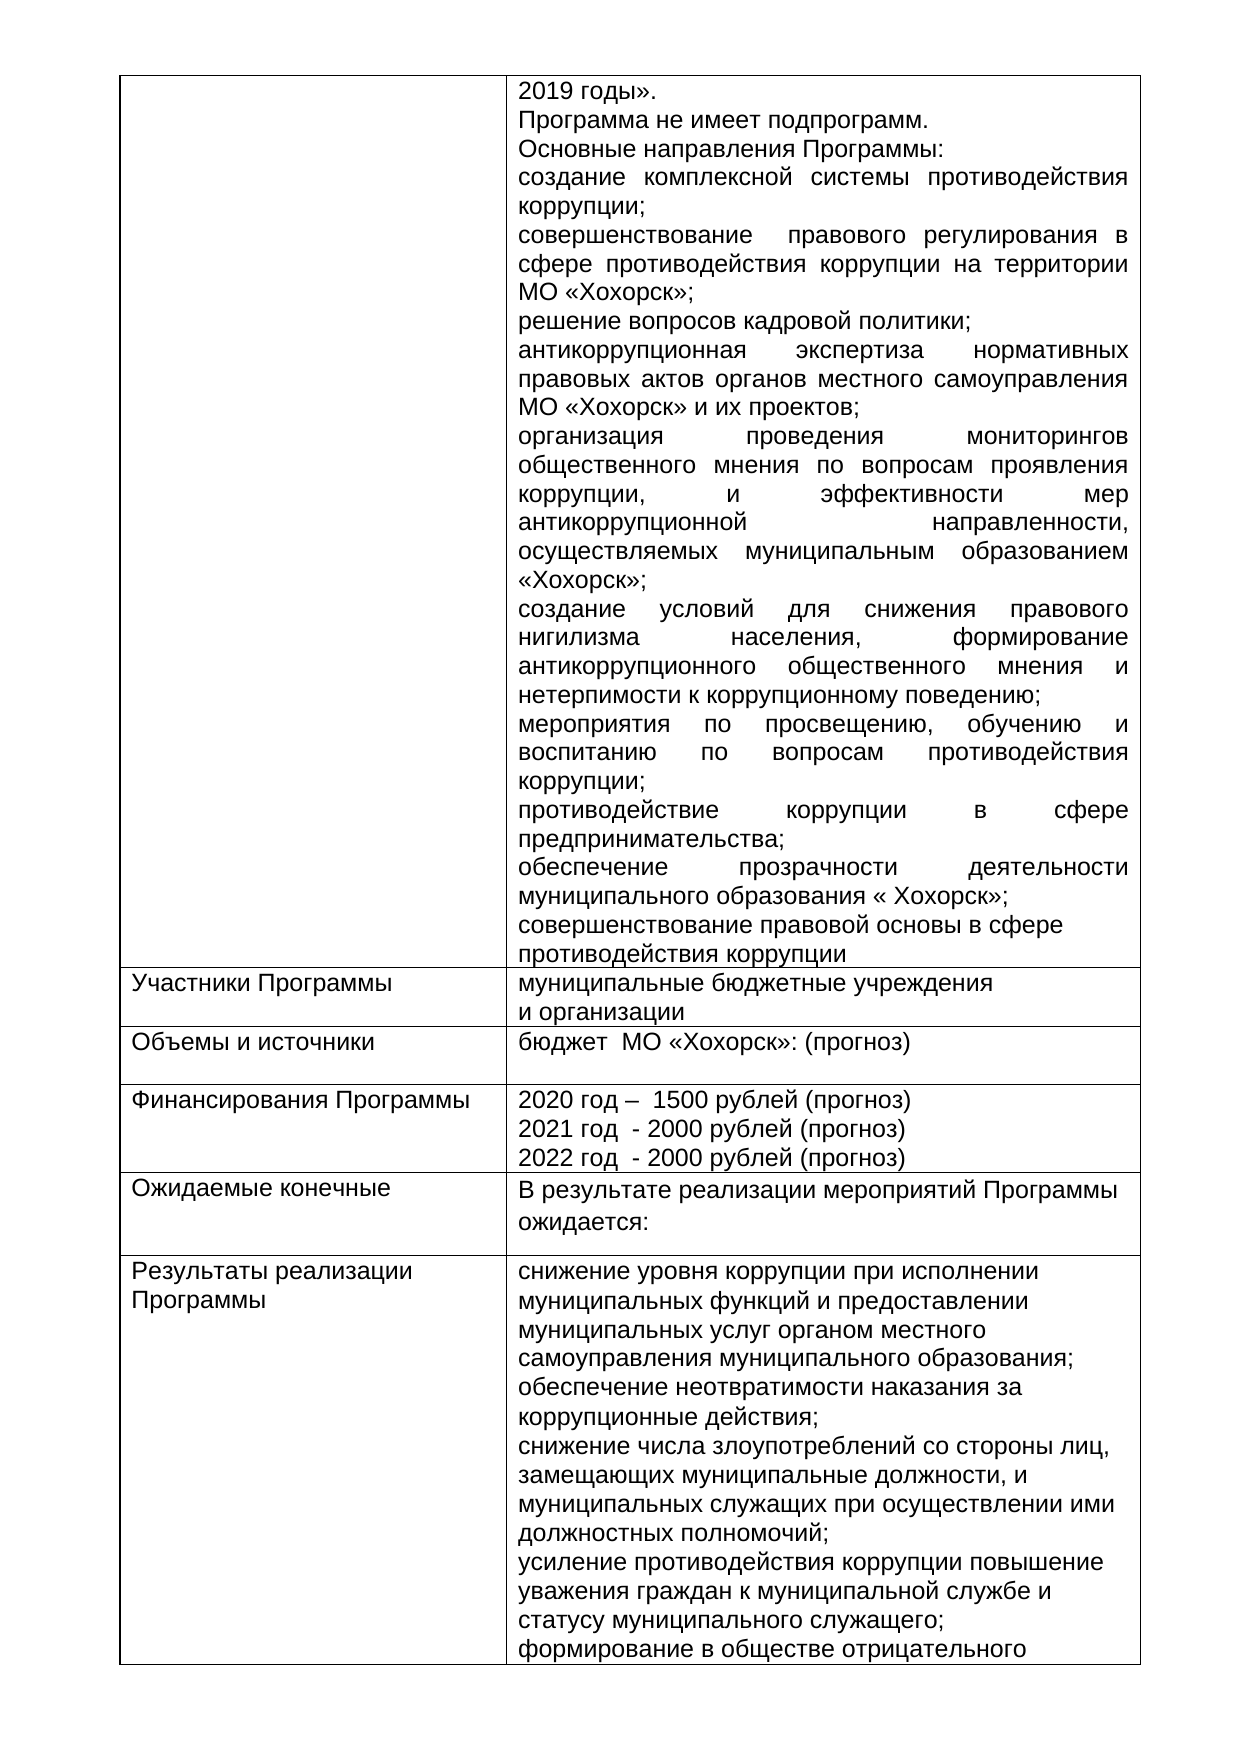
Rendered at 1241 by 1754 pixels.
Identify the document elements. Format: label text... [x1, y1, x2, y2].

table_cell 2020 год – 1500 рублей (прогноз) 2021 год - 2000 рублей (прогноз) 2022 год - 2000 рублей (прогноз) [507, 1085, 1140, 1172]
table_cell бюджет МО «Хохорск»: (прогноз) [507, 1027, 1140, 1084]
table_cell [507, 1256, 1140, 1663]
table_cell Участники Программы [121, 968, 506, 1026]
table_cell муниципальные бюджетные учреждения и организации [507, 968, 1140, 1026]
table_cell В результате реализации мероприятий Программы ожидается: [507, 1173, 1140, 1255]
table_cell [121, 76, 506, 967]
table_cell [121, 1256, 506, 1663]
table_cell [507, 76, 1140, 967]
table_cell Финансирования Программы [121, 1085, 506, 1172]
table_cell Объемы и источники [121, 1027, 506, 1084]
table_cell Ожидаемые конечные [121, 1173, 506, 1255]
